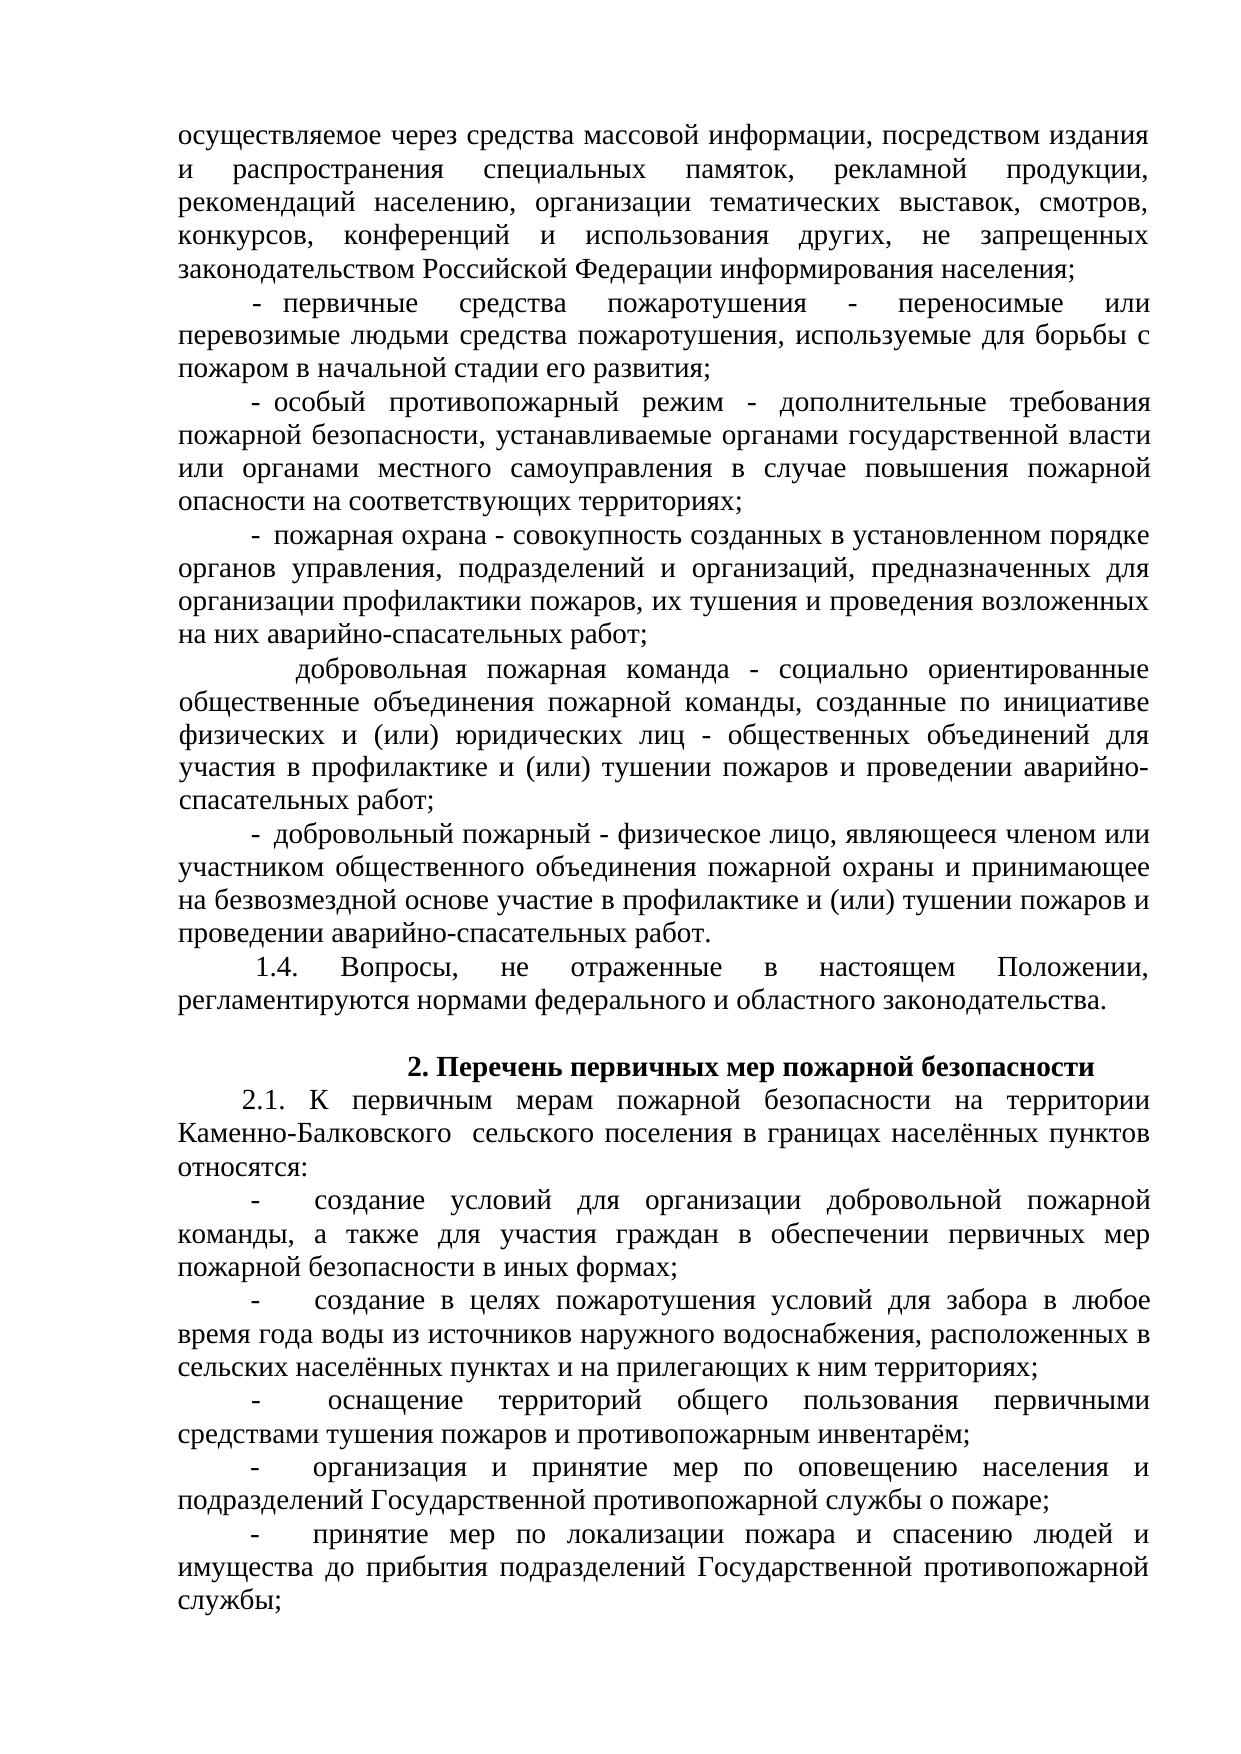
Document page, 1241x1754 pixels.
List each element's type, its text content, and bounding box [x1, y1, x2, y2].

text 2. Перечень первичных мер пожарной безопасности [407, 1049, 1152, 1083]
list первичные средства пожаротушения - переносимые или перевозимые людьми средства пожаротушения, используемые для борьбы с пожаром в начальной стадии его развития; [178, 286, 1151, 384]
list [178, 118, 1149, 285]
list создание условий для организации добровольной пожарной команды, а также для участия граждан в обеспечении первичных мер пожарной безопасности в иных формах; [177, 1183, 1151, 1283]
list организация и принятие мер по оповещению населения и подразделений Государственной противопожарной службы о пожаре; [177, 1450, 1150, 1516]
list создание в целях пожаротушения условий для забора в любое время года воды из источников наружного водоснабжения, расположенных в сельских населённых пунктах и на прилегающих к ним территориях; [177, 1283, 1152, 1383]
list оснащение территорий общего пользования первичными средствами тушения пожаров и противопожарным инвентарём; [177, 1383, 1151, 1450]
text 1.4. Вопросы, не отраженные в настоящем Положении, регламентируются нормами федерального и областного законодательства. [177, 950, 1150, 1016]
text 2.1. К первичным мерам пожарной безопасности на территории Каменно-Балковского сельского поселения в границах населённых пунктов относятся: [177, 1083, 1151, 1183]
text - добровольный пожарный - физическое лицо, являющееся членом или участником общественного объединения пожарной охраны и принимающее на безвозмездной основе участие в профилактике и (или) тушении пожаров и проведении аварийно-спасательных работ. [178, 817, 1151, 949]
list пожарная охрана - совокупность созданных в установленном порядке органов управления, подразделений и организаций, предназначенных для организации профилактики пожаров, их тушения и проведения возложенных на них аварийно-спасательных работ; [178, 518, 1151, 651]
list особый противопожарный режим - дополнительные требования пожарной безопасности, устанавливаемые органами государственной власти или органами местного самоуправления в случае повышения пожарной опасности на соответствующих территориях; [178, 385, 1152, 517]
text добровольная пожарная команда - социально ориентированные общественные объединения пожарной команды, созданные по инициативе физических и (или) юридических лиц - общественных объединений для участия в профилактике и (или) тушении пожаров и проведении аварийно-спасательных работ; [179, 653, 1150, 816]
list принятие мер по локализации пожара и спасению людей и имущества до прибытия подразделений Государственной противопожарной службы; [177, 1516, 1150, 1616]
